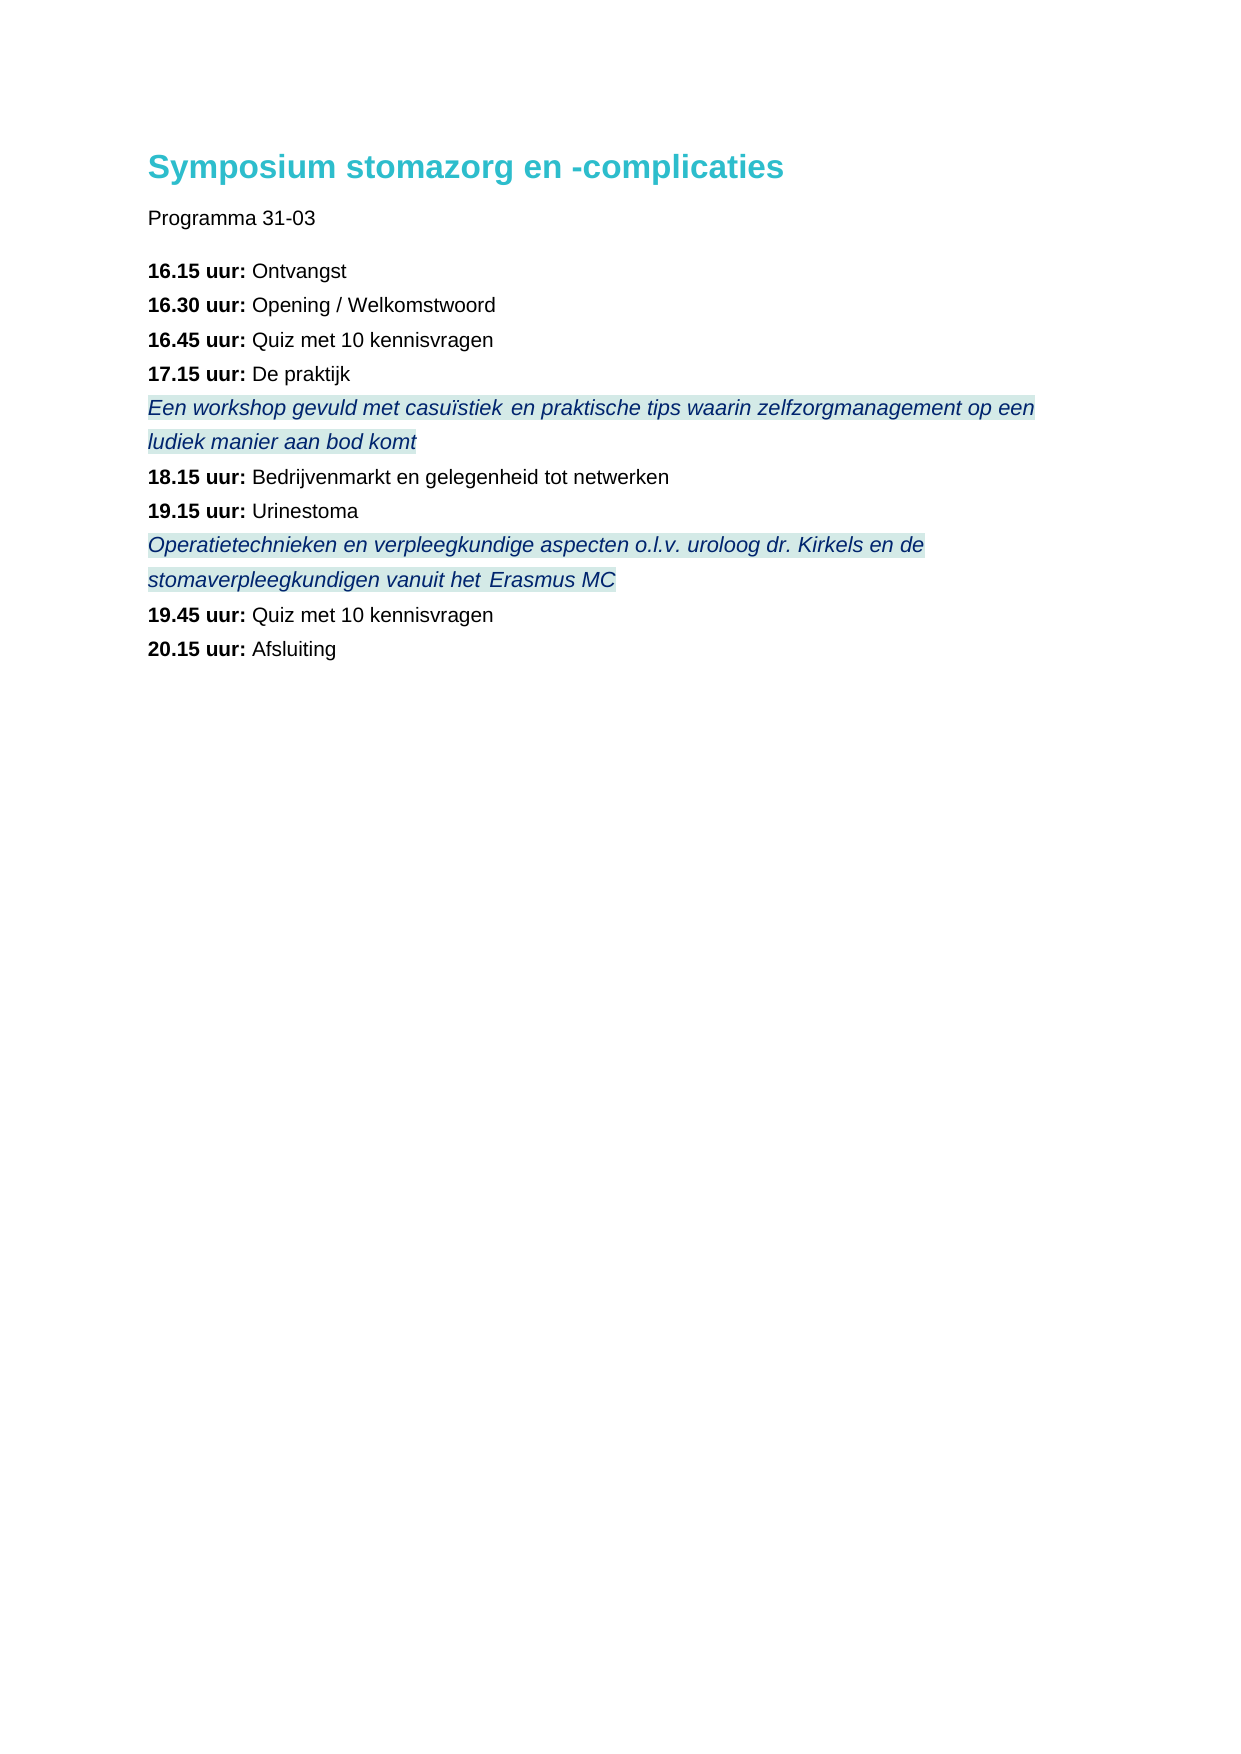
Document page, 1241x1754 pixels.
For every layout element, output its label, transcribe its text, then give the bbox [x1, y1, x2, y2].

text 16.15 uur: Ontvangst 16.30 uur: Opening / Welkomstwoord 16.45 uur: Quiz met 10 kennisvragen 17.15 uur: De praktijk Een workshop gevuld met casuïstiek en praktische tips waarin zelfzorgmanagement op een ludiek manier aan bod komt 18.15 uur: Bedrijvenmarkt en gelegenheid tot netwerken 19.15 uur: Urinestoma Operatietechnieken en verpleegkundige aspecten o.l.v. uroloog dr. Kirkels en de stomaverpleegkundigen vanuit het Erasmus MC 19.45 uur: Quiz met 10 kennisvragen 20.15 uur: Afsluiting [148, 248, 1093, 661]
text Programma 31-03 [148, 206, 1093, 230]
text Symposium stomazorg en -complicaties [148, 148, 1093, 186]
